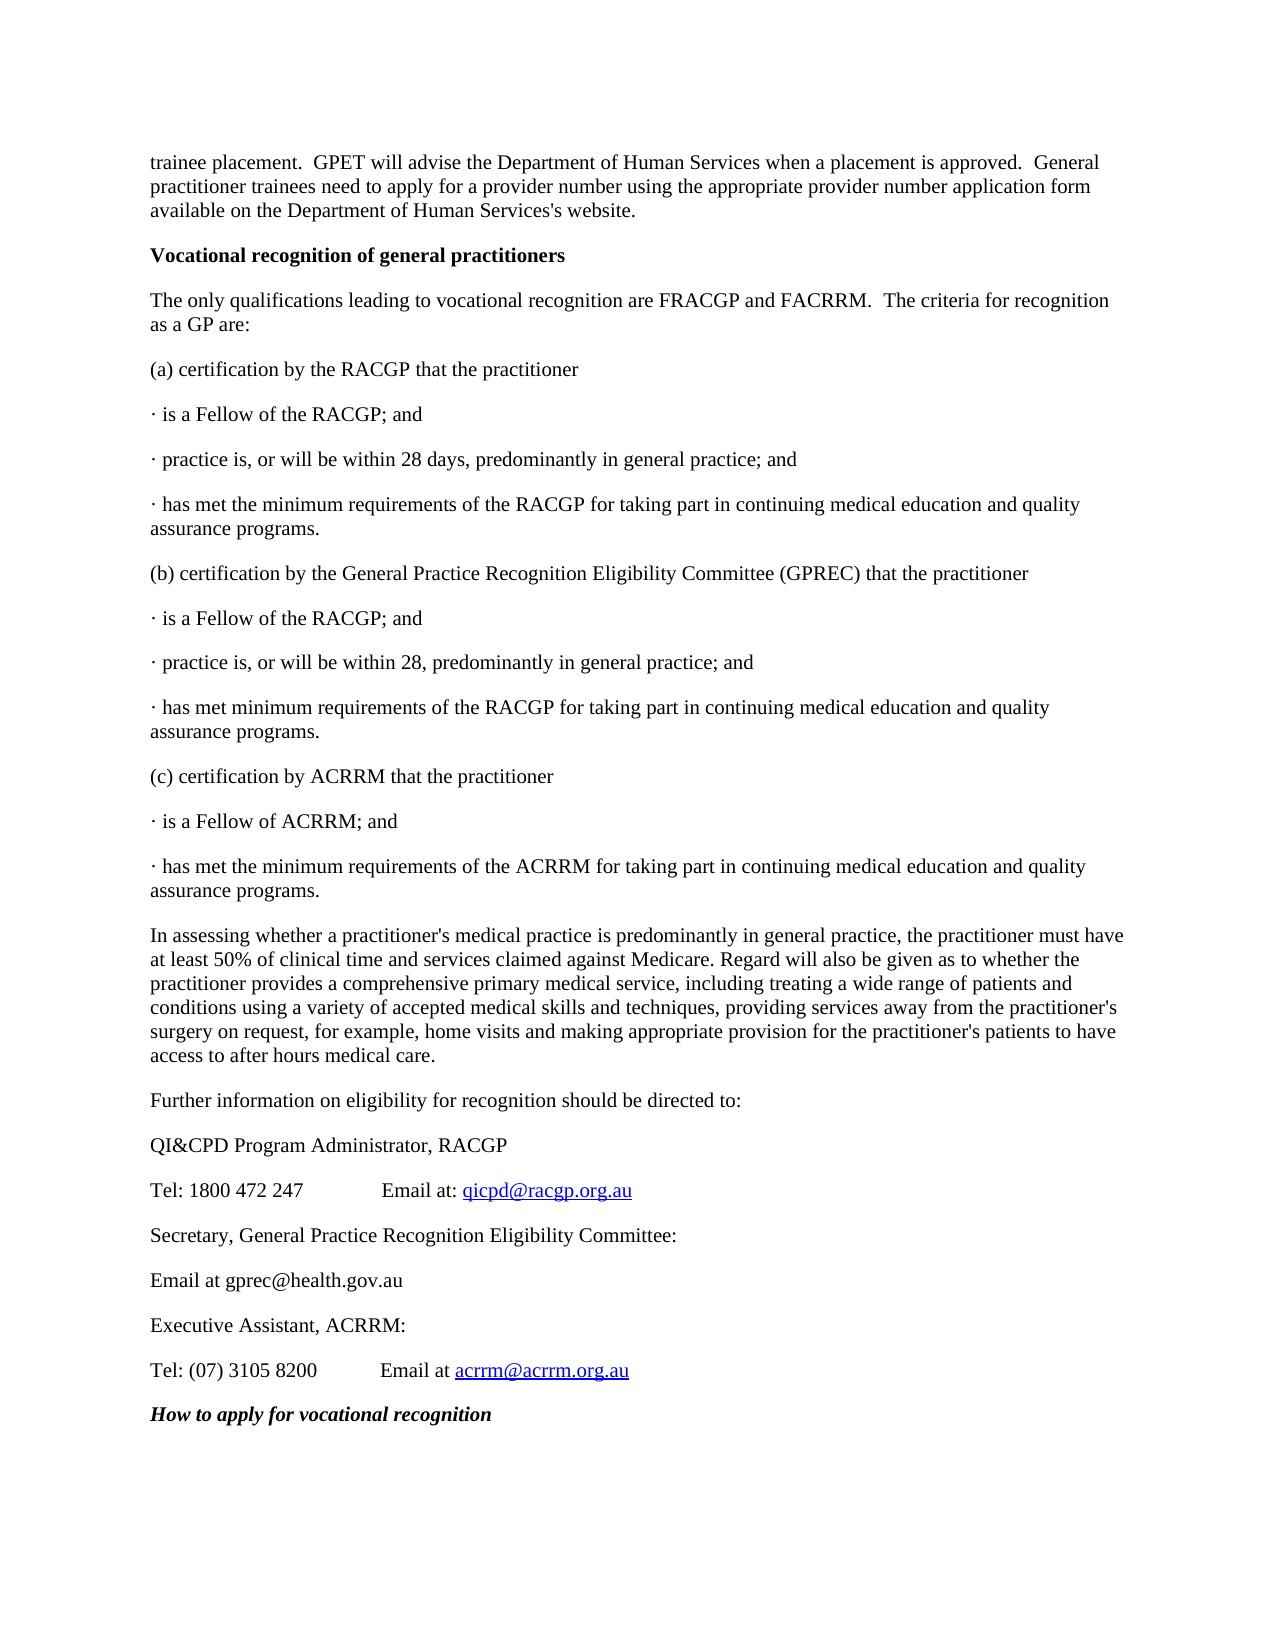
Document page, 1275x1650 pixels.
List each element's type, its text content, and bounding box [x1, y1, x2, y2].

text Vocational recognition of general practitioners [150, 243, 1125, 267]
text · has met the minimum requirements of the ACRRM for taking part in continuing medical education and quality assurance programs. [150, 854, 1125, 902]
text Secretary, General Practice Recognition Eligibility Committee: [150, 1223, 1125, 1247]
text Tel: 1800 472 247 Email at: qicpd@racgp.org.au [150, 1178, 1125, 1202]
text How to apply for vocational recognition [150, 1402, 1125, 1426]
text · is a Fellow of the RACGP; and [150, 605, 1125, 629]
text Email at gprec@health.gov.au [150, 1268, 1125, 1292]
text Tel: (07) 3105 8200 Email at acrrm@acrrm.org.au [150, 1357, 1125, 1382]
text Further information on eligibility for recognition should be directed to: [150, 1088, 1125, 1112]
text · practice is, or will be within 28, predominantly in general practice; and [150, 650, 1125, 674]
text (c) certification by ACRRM that the practitioner [150, 764, 1125, 788]
text (a) certification by the RACGP that the practitioner [150, 357, 1125, 381]
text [150, 150, 1125, 222]
text · is a Fellow of the RACGP; and [150, 402, 1125, 426]
text · has met the minimum requirements of the RACGP for taking part in continuing medical education and quality assurance programs. [150, 492, 1125, 540]
text The only qualifications leading to vocational recognition are FRACGP and FACRRM. The criteria for recognition as a GP are: [150, 288, 1125, 336]
text In assessing whether a practitioner's medical practice is predominantly in general practice, the practitioner must have at least 50% of clinical time and services claimed against Medicare. Regard will also be given as to whether the practitioner provides a comprehensive primary medical service, including treating a wide range of patients and conditions using a variety of accepted medical skills and techniques, providing services away from the practitioner's surgery on request, for example, home visits and making appropriate provision for the practitioner's patients to have access to after hours medical care. [150, 923, 1125, 1067]
text · practice is, or will be within 28 days, predominantly in general practice; and [150, 447, 1125, 471]
text Executive Assistant, ACRRM: [150, 1313, 1125, 1337]
text · has met minimum requirements of the RACGP for taking part in continuing medical education and quality assurance programs. [150, 695, 1125, 743]
text · is a Fellow of ACRRM; and [150, 809, 1125, 833]
text (b) certification by the General Practice Recognition Eligibility Committee (GPREC) that the practitioner [150, 561, 1125, 584]
text QI&CPD Program Administrator, RACGP [150, 1133, 1125, 1157]
